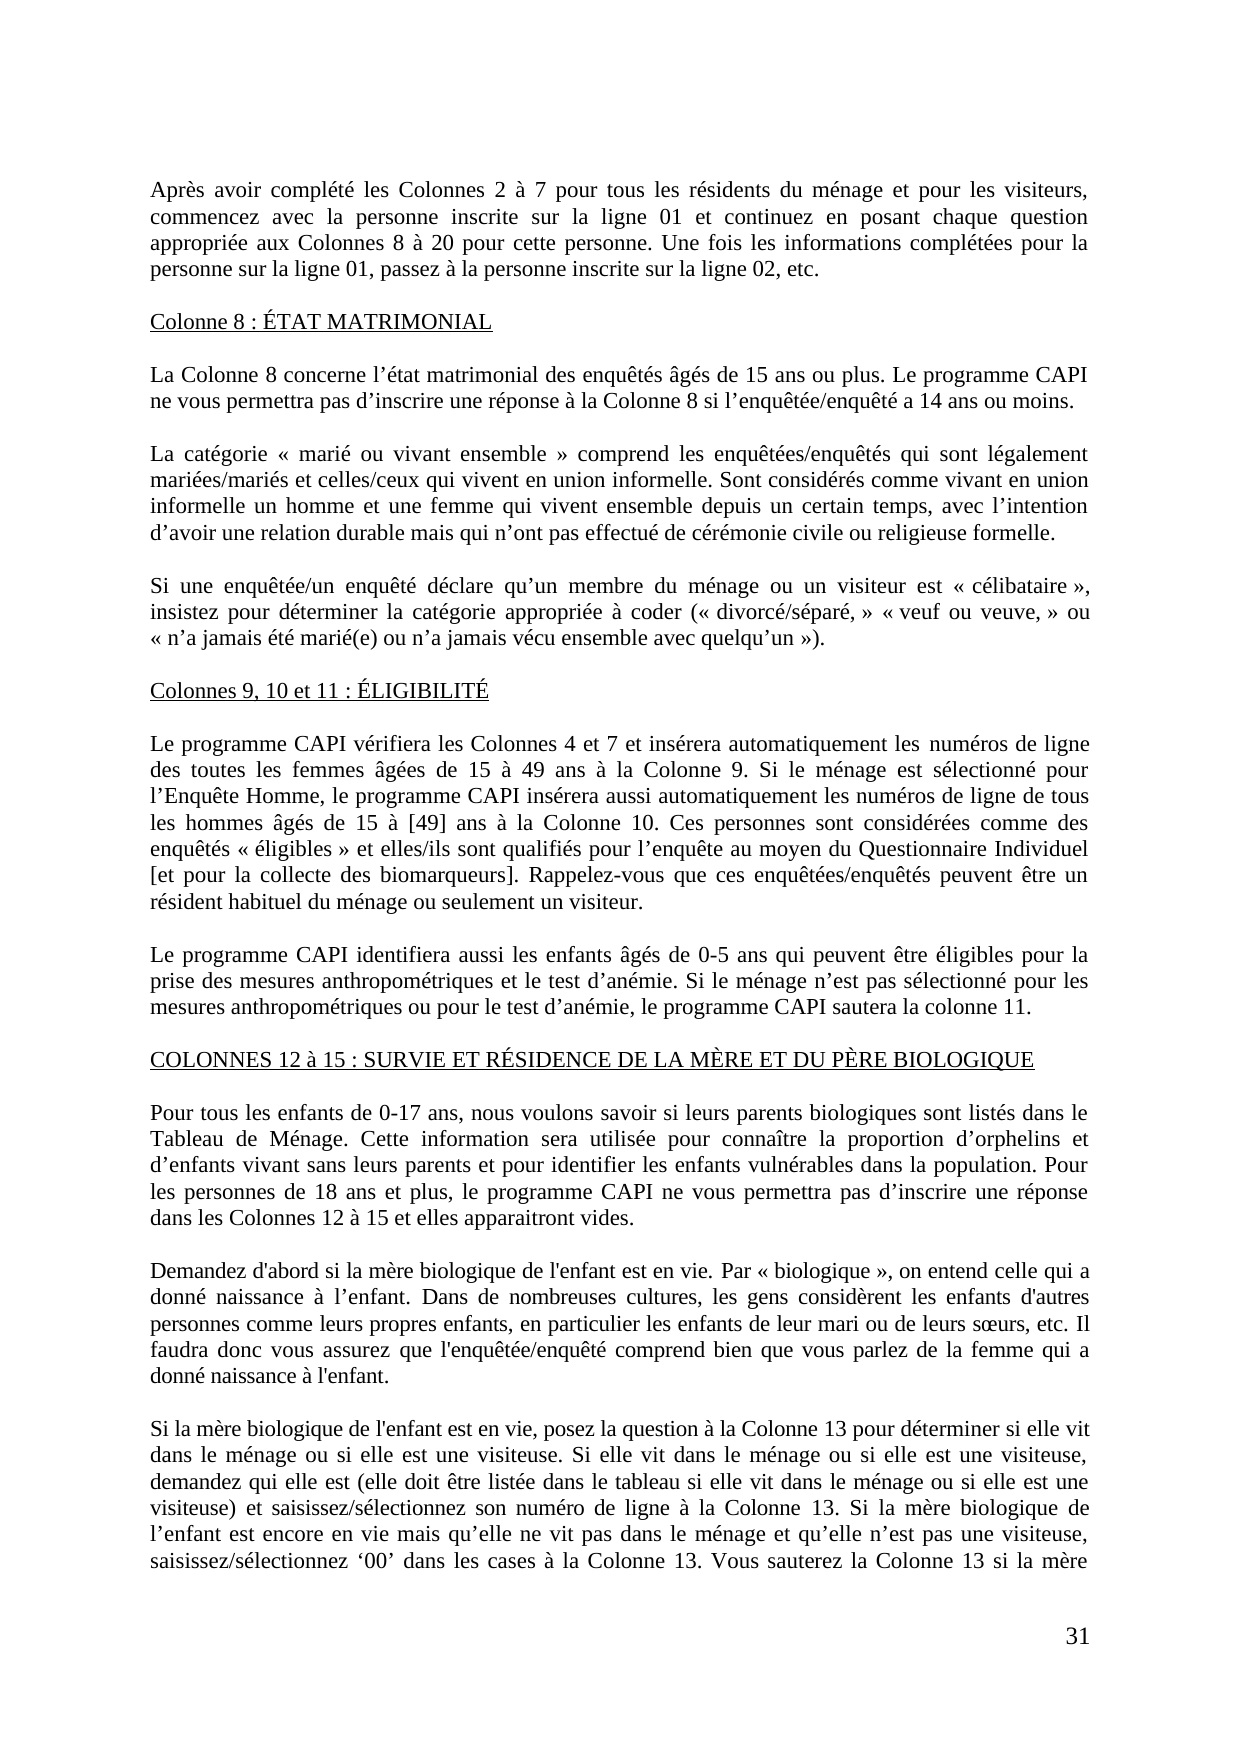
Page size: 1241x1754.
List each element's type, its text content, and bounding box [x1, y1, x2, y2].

text Demandez d'abord si la mère biologique de l'enfant est en vie. Par « biologique », on entend celle qui a donné naissance à l’enfant. Dans de nombreuses cultures, les gens considèrent les enfants d'autres personnes comme leurs propres enfants, en particulier les enfants de leur mari ou de leurs sœurs, etc. Il faudra donc vous assurez que l'enquêtée/enquêté comprend bien que vous parlez de la femme qui a donné naissance à l'enfant. [150, 1257, 1090, 1389]
text COLONNES 12 à 15 : SURVIE ET RÉSIDENCE DE LA MÈRE ET DU PÈRE BIOLOGIQUE [150, 1046, 1090, 1072]
text Si une enquêtée/un enquêté déclare qu’un membre du ménage ou un visiteur est « célibataire », insistez pour déterminer la catégorie appropriée à coder (« divorcé/séparé, » « veuf ou veuve, » ou « n’a jamais été marié(e) ou n’a jamais vécu ensemble avec quelqu’un »). [150, 572, 1090, 651]
text Après avoir complété les Colonnes 2 à 7 pour tous les résidents du ménage et pour les visiteurs, commencez avec la personne inscrite sur la ligne 01 et continuez en posant chaque question appropriée aux Colonnes 8 à 20 pour cette personne. Une fois les informations complétées pour la personne sur la ligne 01, passez à la personne inscrite sur la ligne 02, etc. [150, 176, 1090, 282]
text Le programme CAPI vérifiera les Colonnes 4 et 7 et insérera automatiquement les numéros de ligne des toutes les femmes âgées de 15 à 49 ans à la Colonne 9. Si le ménage est sélectionné pour l’Enquête Homme, le programme CAPI insérera aussi automatiquement les numéros de ligne de tous les hommes âgés de 15 à [49] ans à la Colonne 10. Ces personnes sont considérées comme des enquêtés « éligibles » et elles/ils sont qualifiés pour l’enquête au moyen du Questionnaire Individuel [et pour la collecte des biomarqueurs]. Rappelez-vous que ces enquêtées/enquêtés peuvent être un résident habituel du ménage ou seulement un visiteur. [150, 730, 1090, 914]
text Colonnes 9, 10 et 11 : ÉLIGIBILITÉ [150, 677, 1090, 703]
text La catégorie « marié ou vivant ensemble » comprend les enquêtées/enquêtés qui sont légalement mariées/mariés et celles/ceux qui vivent en union informelle. Sont considérés comme vivant en union informelle un homme et une femme qui vivent ensemble depuis un certain temps, avec l’intention d’avoir une relation durable mais qui n’ont pas effectué de cérémonie civile ou religieuse formelle. [150, 440, 1090, 545]
text La Colonne 8 concerne l’état matrimonial des enquêtés âgés de 15 ans ou plus. Le programme CAPI ne vous permettra pas d’inscrire une réponse à la Colonne 8 si l’enquêtée/enquêté a 14 ans ou moins. [150, 361, 1090, 413]
text Pour tous les enfants de 0-17 ans, nous voulons savoir si leurs parents biologiques sont listés dans le Tableau de Ménage. Cette information sera utilisée pour connaître la proportion d’orphelins et d’enfants vivant sans leurs parents et pour identifier les enfants vulnérables dans la population. Pour les personnes de 18 ans et plus, le programme CAPI ne vous permettra pas d’inscrire une réponse dans les Colonnes 12 à 15 et elles apparaitront vides. [150, 1099, 1090, 1231]
text Colonne 8 : ÉTAT MATRIMONIAL [150, 308, 1090, 334]
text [150, 1415, 1090, 1573]
text Le programme CAPI identifiera aussi les enfants âgés de 0-5 ans qui peuvent être éligibles pour la prise des mesures anthropométriques et le test d’anémie. Si le ménage n’est pas sélectionné pour les mesures anthropométriques ou pour le test d’anémie, le programme CAPI sautera la colonne 11. [150, 941, 1090, 1020]
